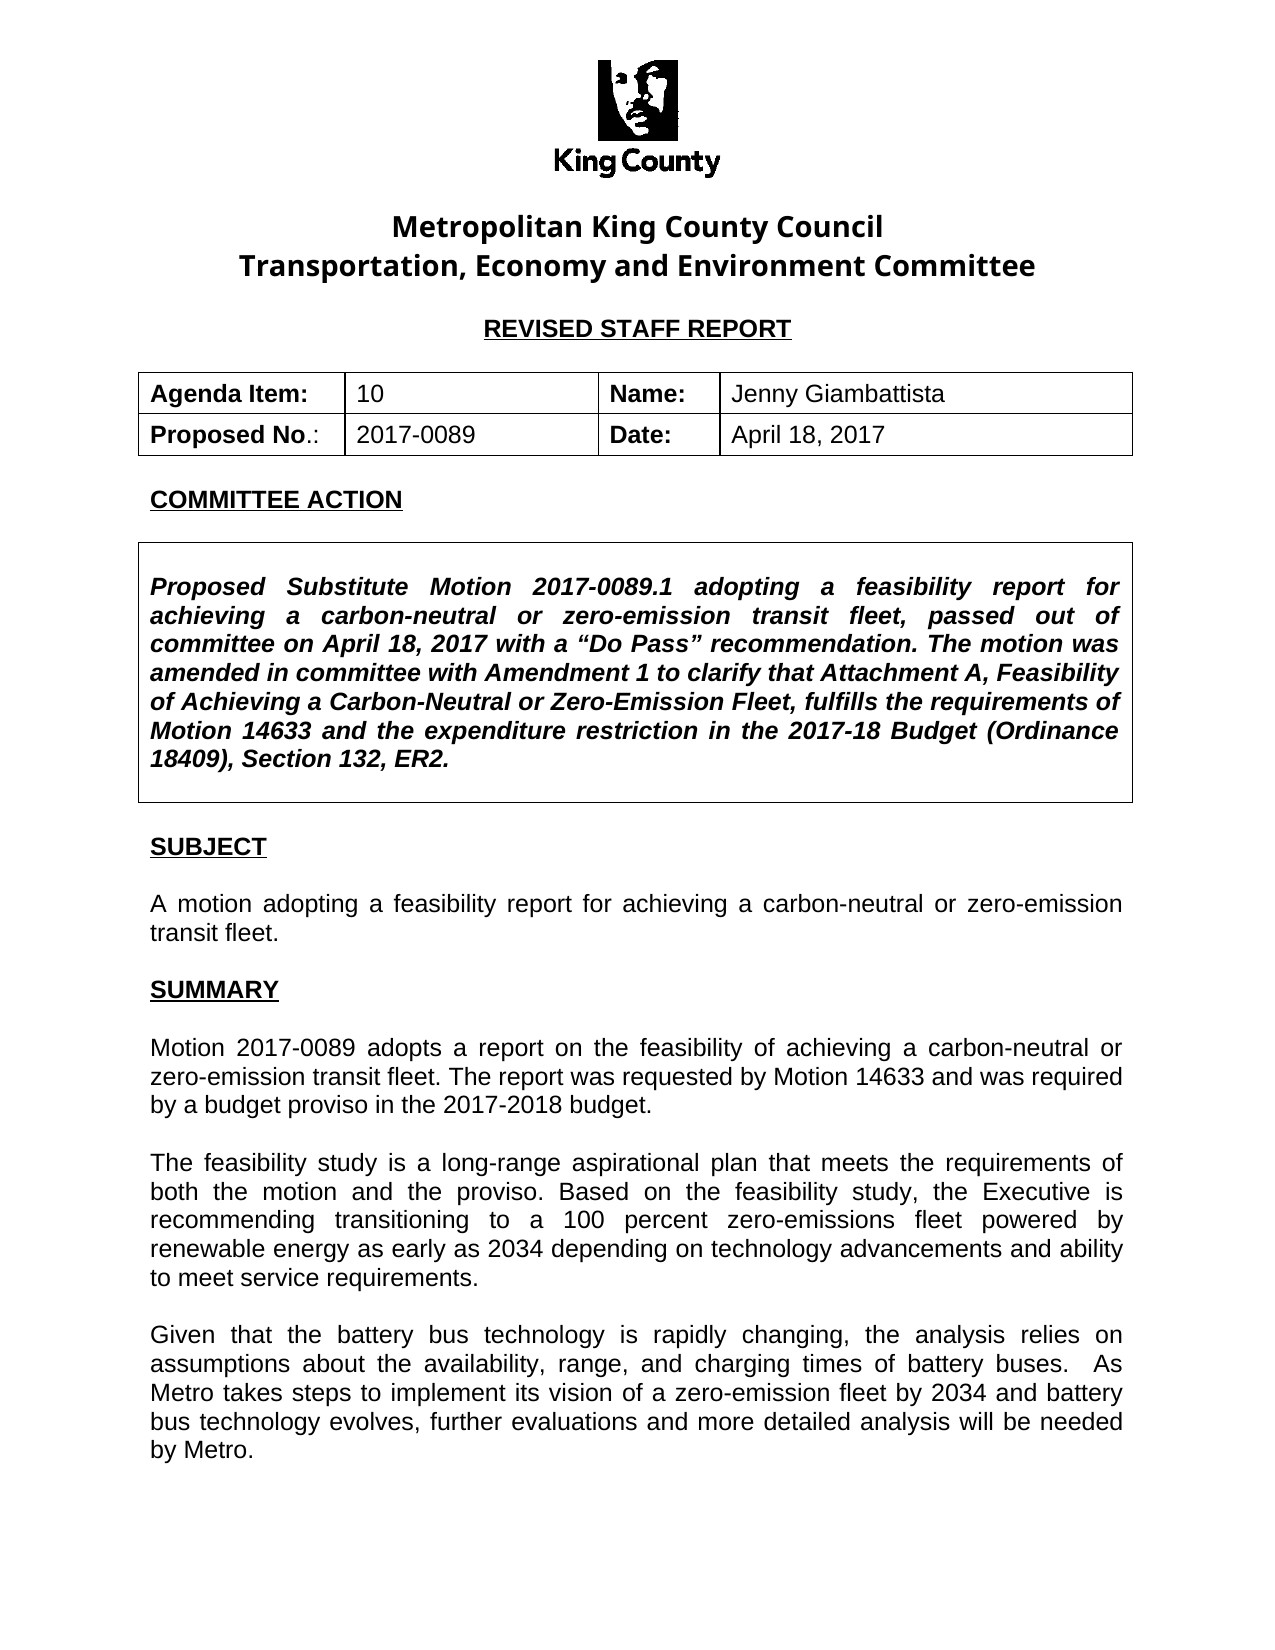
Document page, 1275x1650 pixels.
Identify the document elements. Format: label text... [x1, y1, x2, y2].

text A motion adopting a feasibility report for achieving a carbon-neutral or zero-emission transit fleet. [150, 889, 1125, 947]
table_cell Date: [599, 414, 719, 455]
text SUBJECT [150, 832, 1125, 861]
table_header 10 [346, 373, 598, 413]
table_header Proposed Substitute Motion 2017-0089.1 adopting a feasibility report for achieving a carbon-neutral or zero-emission transit fleet, passed out of committee on April 18, 2017 with a “Do Pass” recommendation. The motion was amended in committee with Amendment 1 to clarify that Attachment A, Feasibility of Achieving a Carbon-Neutral or Zero-Emission Fleet, fulfills the requirements of Motion 14633 and the expenditure restriction in the 2017-18 Budget (Ordinance 18409), Section 132, ER2. [139, 543, 1132, 802]
text SUMMARY [150, 976, 1125, 1004]
table_cell 2017-0089 [346, 414, 598, 455]
table_cell Proposed No.: [139, 414, 344, 455]
table_cell April 18, 2017 [721, 414, 1132, 455]
table_header Name: [599, 373, 719, 413]
picture [554, 60, 721, 178]
text The feasibility study is a long-range aspirational plan that meets the requirements of both the motion and the proviso. Based on the feasibility study, the Executive is recommending transitioning to a 100 percent zero-emissions fleet powered by renewable energy as early as 2034 depending on technology advancements and ability to meet service requirements. [150, 1148, 1125, 1292]
text Motion 2017-0089 adopts a report on the feasibility of achieving a carbon-neutral or zero-emission transit fleet. The report was requested by Motion 14633 and was required by a budget proviso in the 2017-2018 budget. [150, 1033, 1125, 1119]
table_header Agenda Item: [139, 373, 344, 413]
subtitle REVISED STAFF REPORT [150, 314, 1125, 343]
text Given that the battery bus technology is rapidly changing, the analysis relies on assumptions about the availability, range, and charging times of battery buses. As Metro takes steps to implement its vision of a zero-emission fleet by 2034 and battery bus technology evolves, further evaluations and more detailed analysis will be needed by Metro. [150, 1321, 1125, 1464]
table_header Jenny Giambattista [721, 373, 1132, 413]
text COMMITTEE ACTION [150, 485, 1125, 513]
